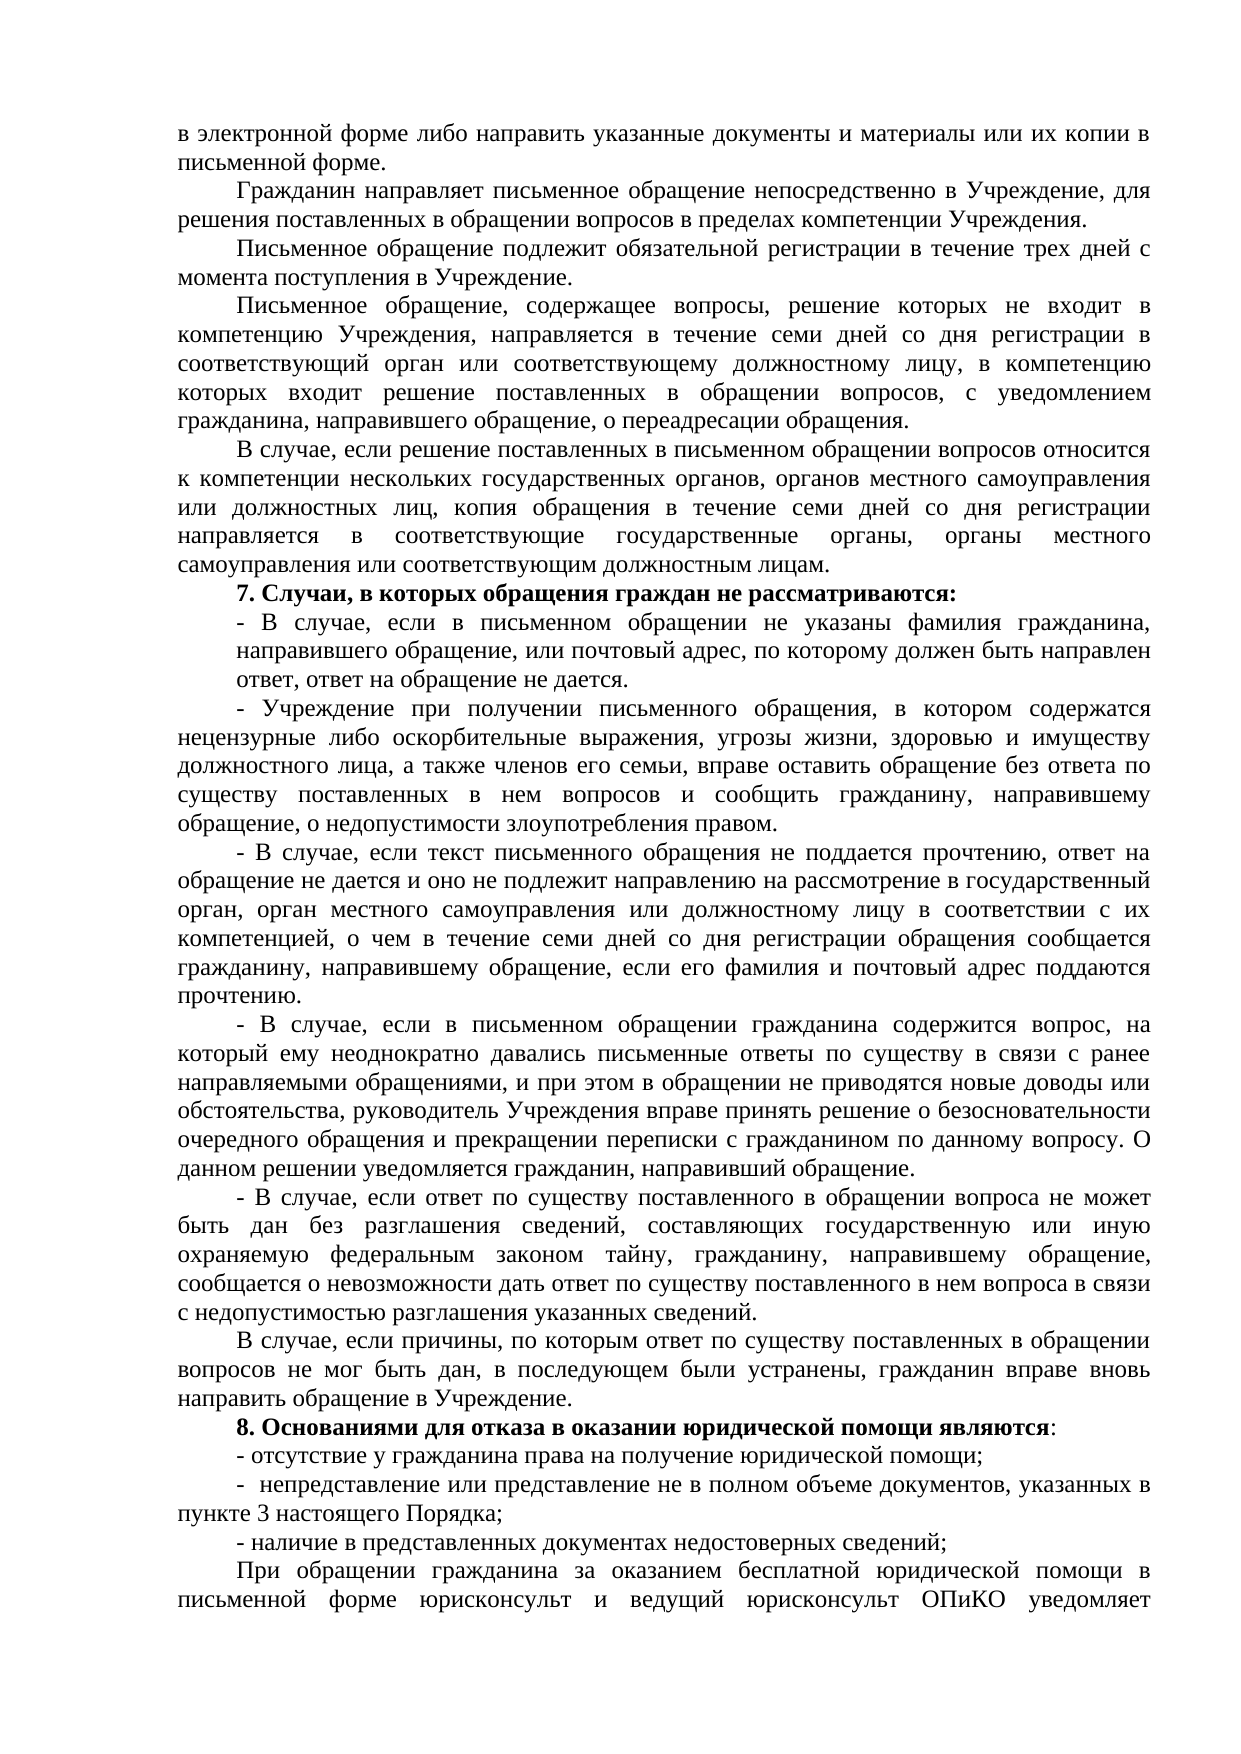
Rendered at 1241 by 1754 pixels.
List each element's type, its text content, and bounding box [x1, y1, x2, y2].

text В случае, если причины, по которым ответ по существу поставленных в обращении вопросов не мог быть дан, в последующем были устранены, гражданин вправе вновь направить обращение в Учреждение. [177, 1326, 1152, 1412]
text - В случае, если текст письменного обращения не поддается прочтению, ответ на обращение не дается и оно не подлежит направлению на рассмотрение в государственный орган, орган местного самоуправления или должностному лицу в соответствии с их компетенцией, о чем в течение семи дней со дня регистрации обращения сообщается гражданину, направившему обращение, если его фамилия и почтовый адрес поддаются прочтению. [177, 837, 1152, 1009]
text - отсутствие у гражданина права на получение юридической помощи; [177, 1441, 1152, 1469]
text 7. Случаи, в которых обращения граждан не рассматриваются: [177, 578, 1152, 607]
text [177, 1556, 1152, 1613]
text Письменное обращение подлежит обязательной регистрации в течение трех дней с момента поступления в Учреждение. [177, 233, 1152, 291]
text - В случае, если ответ по существу поставленного в обращении вопроса не может быть дан без разглашения сведений, составляющих государственную или иную охраняемую федеральным законом тайну, гражданину, направившему обращение, сообщается о невозможности дать ответ по существу поставленного в нем вопроса в связи с недопустимостью разглашения указанных сведений. [177, 1182, 1152, 1326]
text - наличие в представленных документах недостоверных сведений; [177, 1527, 1152, 1556]
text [177, 118, 1152, 176]
text - непредставление или представление не в полном объеме документов, указанных в пункте 3 настоящего Порядка; [177, 1469, 1152, 1527]
list - В случае, если в письменном обращении не указаны фамилия гражданина, направившего обращение, или почтовый адрес, по которому должен быть направлен ответ, ответ на обращение не дается. [236, 607, 1152, 693]
text Письменное обращение, содержащее вопросы, решение которых не входит в компетенцию Учреждения, направляется в течение семи дней со дня регистрации в соответствующий орган или соответствующему должностному лицу, в компетенцию которых входит решение поставленных в обращении вопросов, с уведомлением гражданина, направившего обращение, о переадресации обращения. [177, 291, 1152, 434]
text - Учреждение при получении письменного обращения, в котором содержатся нецензурные либо оскорбительные выражения, угрозы жизни, здоровью и имуществу должностного лица, а также членов его семьи, вправе оставить обращение без ответа по существу поставленных в нем вопросов и сообщить гражданину, направившему обращение, о недопустимости злоупотребления правом. [177, 693, 1152, 837]
text Гражданин направляет письменное обращение непосредственно в Учреждение, для решения поставленных в обращении вопросов в пределах компетенции Учреждения. [177, 176, 1152, 233]
text - В случае, если в письменном обращении гражданина содержится вопрос, на который ему неоднократно давались письменные ответы по существу в связи с ранее направляемыми обращениями, и при этом в обращении не приводятся новые доводы или обстоятельства, руководитель Учреждения вправе принять решение о безосновательности очередного обращения и прекращении переписки с гражданином по данному вопросу. О данном решении уведомляется гражданин, направивший обращение. [177, 1009, 1152, 1182]
text 8. Основаниями для отказа в оказании юридической помощи являются: [177, 1412, 1152, 1441]
text В случае, если решение поставленных в письменном обращении вопросов относится к компетенции нескольких государственных органов, органов местного самоуправления или должностных лиц, копия обращения в течение семи дней со дня регистрации направляется в соответствующие государственные органы, органы местного самоуправления или соответствующим должностным лицам. [177, 434, 1152, 578]
